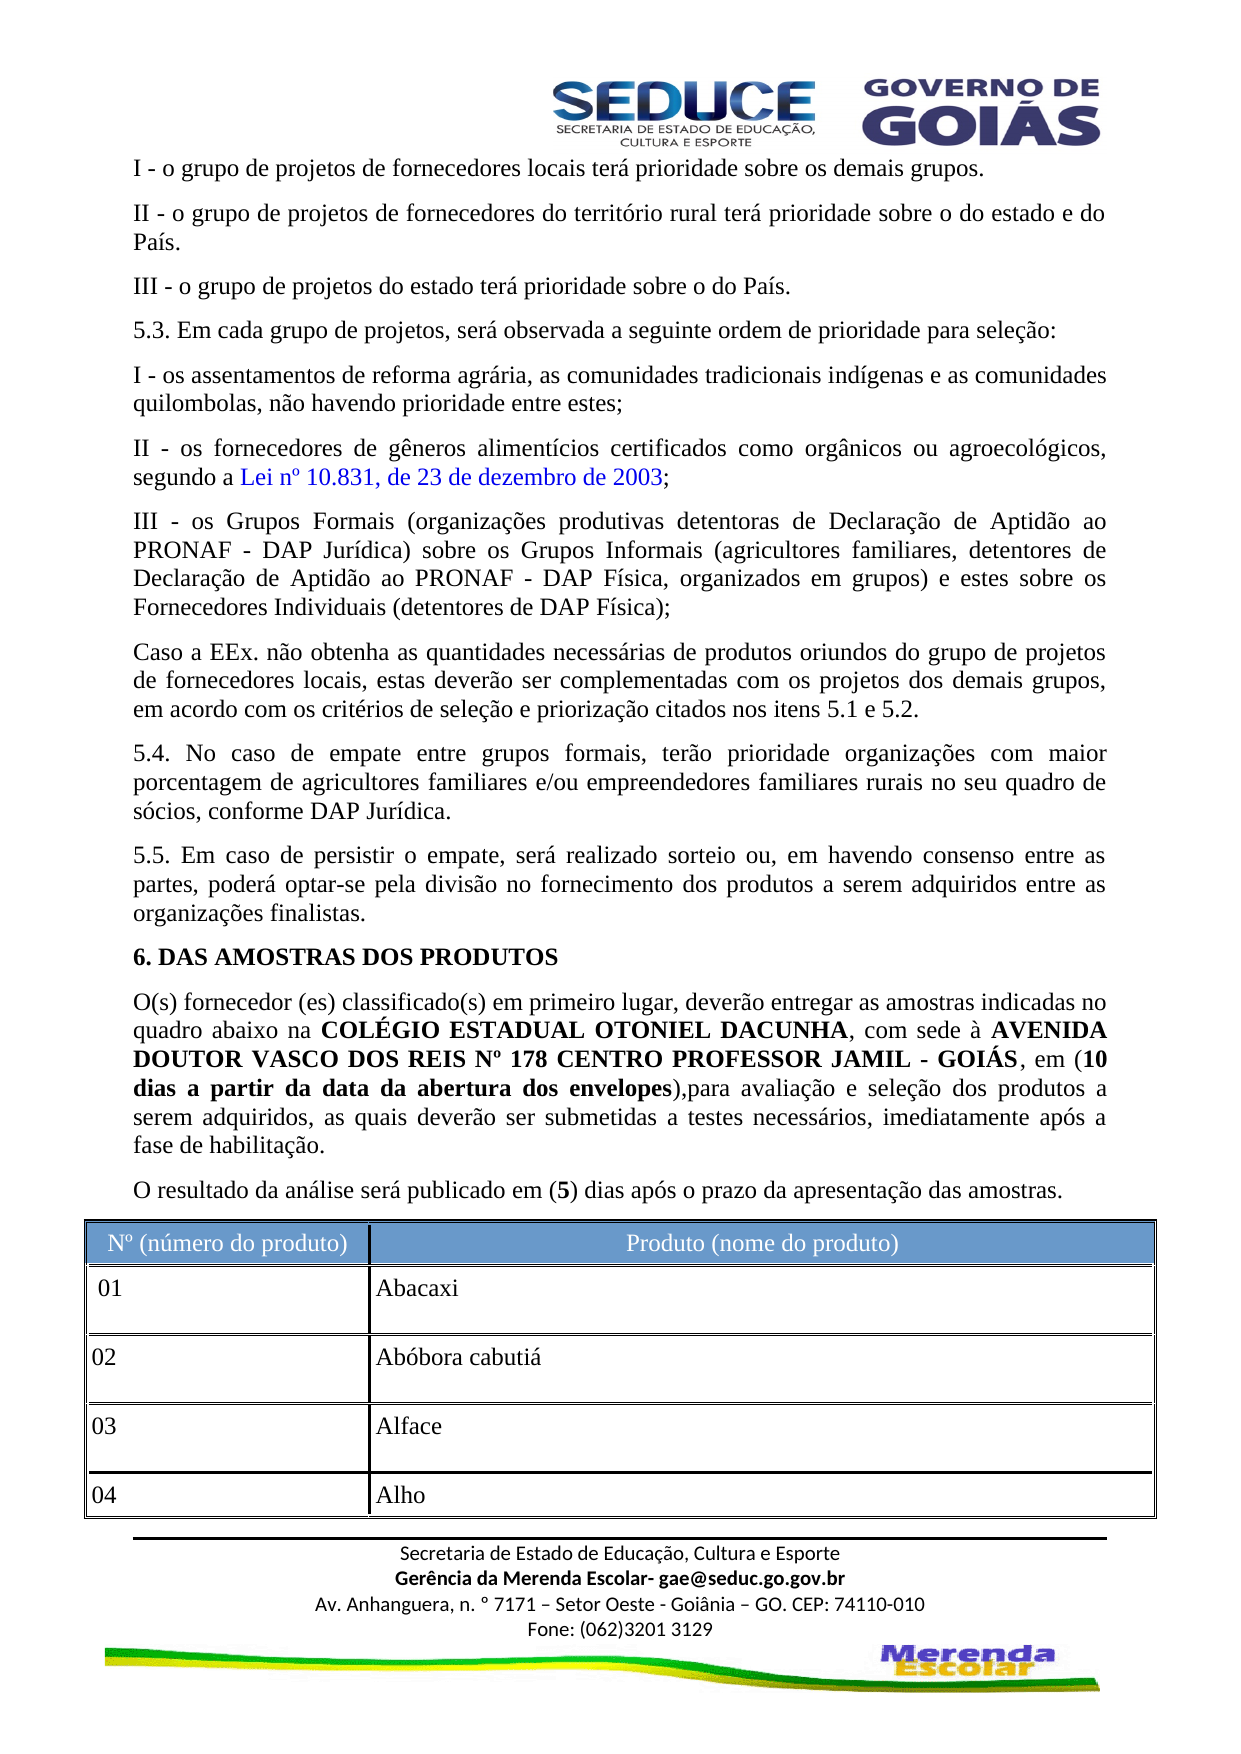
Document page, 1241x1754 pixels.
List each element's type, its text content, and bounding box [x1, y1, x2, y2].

table_cell 03 [85, 1402, 369, 1471]
table_cell Abacaxi [371, 1264, 1154, 1333]
table_header Nº (número do produto) [87, 1221, 369, 1263]
table_header Produto (nome do produto) [369, 1223, 1154, 1263]
table_cell 04 [87, 1471, 369, 1516]
picture [552, 73, 1108, 154]
table_cell Abóbora cabutiá [369, 1333, 1155, 1402]
text III - o grupo de projetos do estado terá prioridade sobre o do País. [133, 271, 1107, 300]
text III - os Grupos Formais (organizações produtivas detentoras de Declaração de Aptidão ao PRONAF - DAP Jurídica) sobre os Grupos Informais (agricultores familiares, detentores de Declaração de Aptidão ao PRONAF - DAP Física, organizados em grupos) e estes sobre os Fornecedores Individuais (detentores de DAP Física); [133, 506, 1107, 621]
text I - os assentamentos de reforma agrária, as comunidades tradicionais indígenas e as comunidades quilombolas, não havendo prioridade entre estes; [133, 360, 1107, 417]
text Caso a EEx. não obtenha as quantidades necessárias de produtos oriundos do grupo de projetos de fornecedores locais, estas deverão ser complementadas com os projetos dos demais grupos, em acordo com os critérios de seleção e priorização citados nos itens 5.1 e 5.2. [133, 637, 1107, 723]
text 5.3. Em cada grupo de projetos, será observada a seguinte ordem de prioridade para seleção: [133, 315, 1107, 344]
text O(s) fornecedor (es) classificado(s) em primeiro lugar, deverão entregar as amostras indicadas no quadro abaixo na COLÉGIO ESTADUAL OTONIEL DACUNHA, com sede à AVENIDA DOUTOR VASCO DOS REIS Nº 178 CENTRO PROFESSOR JAMIL - GOIÁS, em (10 dias a partir da data da abertura dos envelopes),para avaliação e seleção dos produtos a serem adquiridos, as quais deverão ser submetidas a testes necessários, imediatamente após a fase de habilitação. [133, 987, 1107, 1159]
text O resultado da análise será publicado em (5) dias após o prazo da apresentação das amostras. [133, 1175, 1107, 1203]
text 5.4. No caso de empate entre grupos formais, terão prioridade organizações com maior porcentagem de agricultores familiares e/ou empreendedores familiares rurais no seu quadro de sócios, conforme DAP Jurídica. [133, 738, 1107, 825]
text II - o grupo de projetos de fornecedores do território rural terá prioridade sobre o do estado e do País. [133, 198, 1107, 255]
text 6. DAS AMOSTRAS DOS PRODUTOS [133, 942, 1107, 971]
table_cell 02 [85, 1333, 369, 1402]
text II - os fornecedores de gêneros alimentícios certificados como orgânicos ou agroecológicos, segundo a Lei nº 10.831, de 23 de dezembro de 2003; [133, 433, 1107, 490]
text I - o grupo de projetos de fornecedores locais terá prioridade sobre os demais grupos. [133, 153, 1107, 182]
table_cell 01 [87, 1264, 368, 1333]
table_cell Alho [369, 1471, 1154, 1516]
text 5.5. Em caso de persistir o empate, será realizado sorteio ou, em havendo consenso entre as partes, poderá optar-se pela divisão no fornecimento dos produtos a serem adquiridos entre as organizações finalistas. [133, 840, 1107, 927]
table_cell Alface [369, 1402, 1155, 1471]
